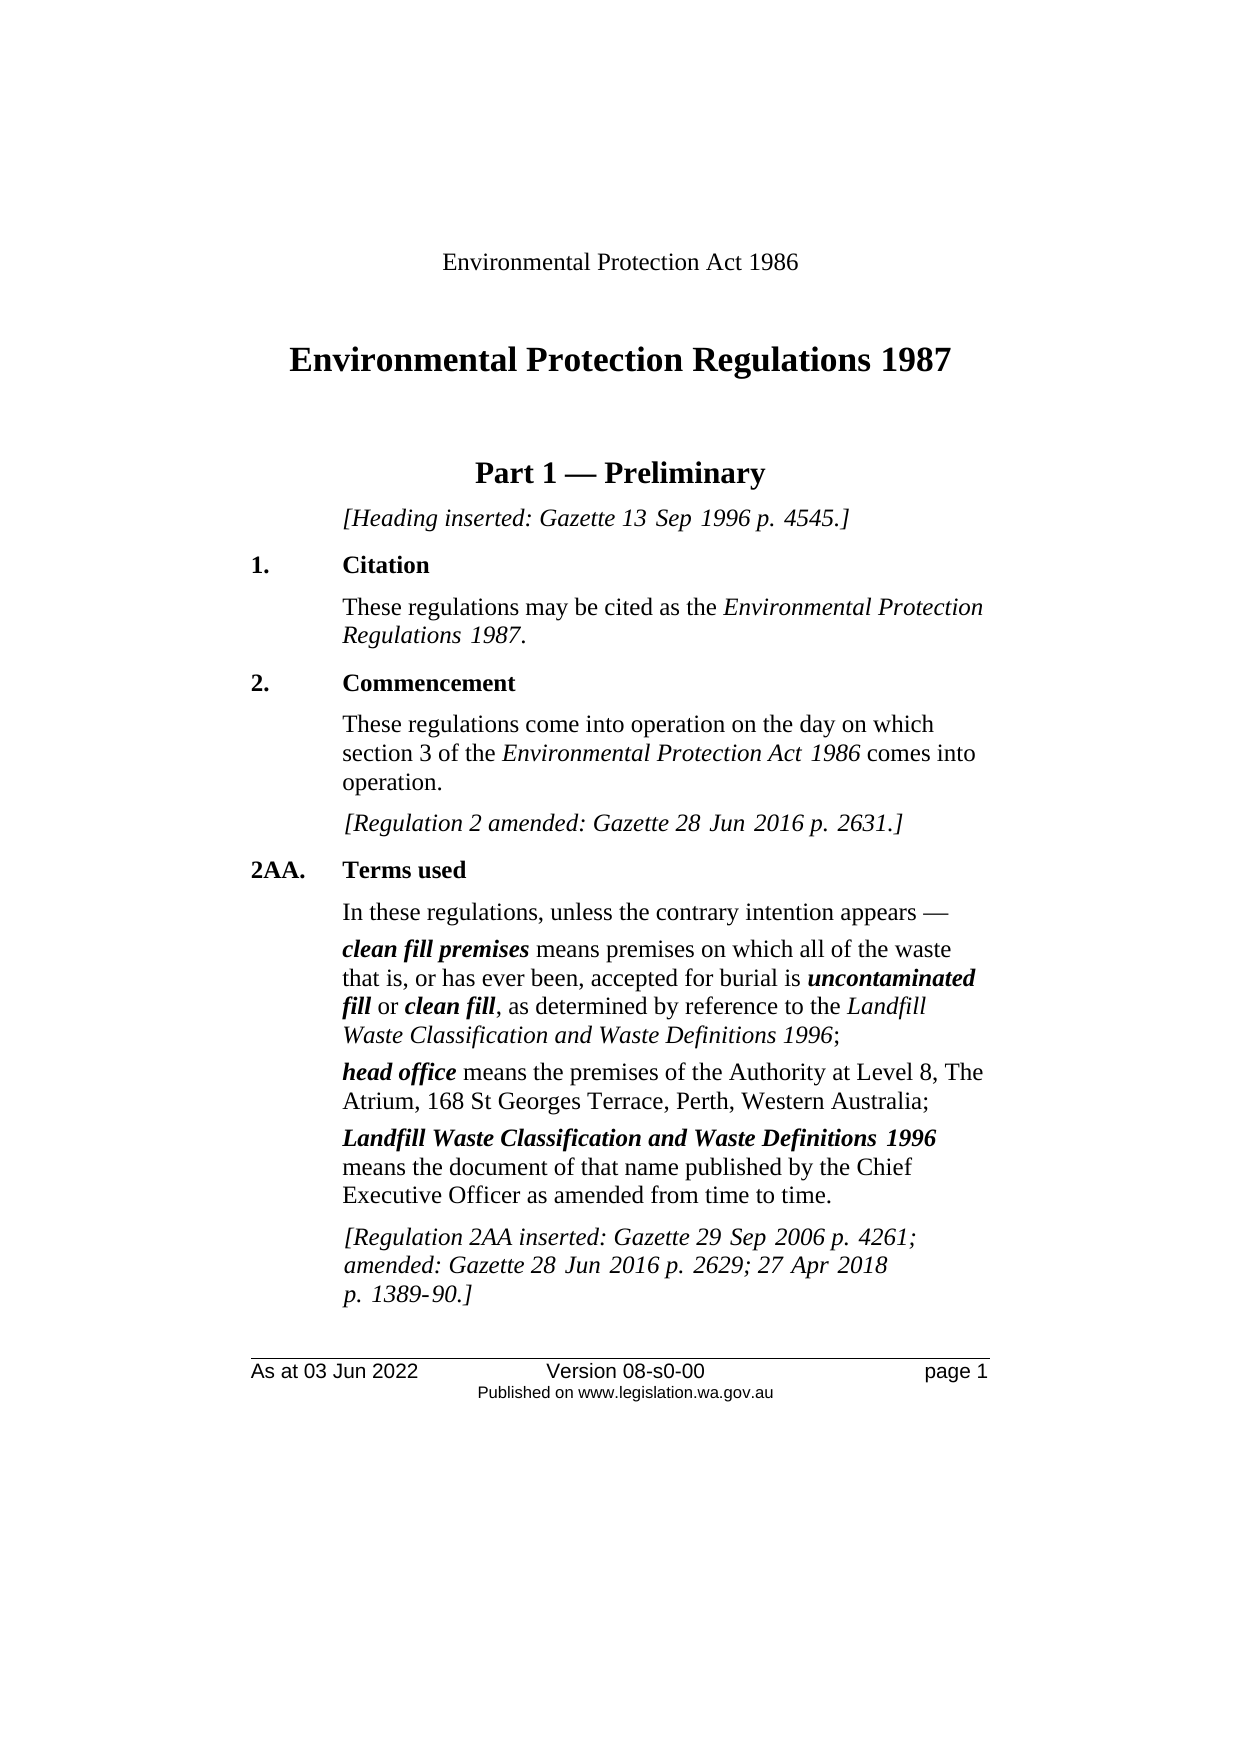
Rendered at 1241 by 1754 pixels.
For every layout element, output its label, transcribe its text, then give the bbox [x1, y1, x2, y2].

subtitle 1. Citation [251, 551, 990, 579]
text In these regulations, unless the contrary intention appears — [251, 897, 990, 926]
text head office means the premises of the Authority at Level 8, The Atrium, 168 St Georges Terrace, Perth, Western Australia; [251, 1057, 990, 1115]
text Environmental Protection Act 1986 [251, 247, 990, 276]
subtitle 2AA. Terms used [251, 856, 990, 884]
text clean fill premises means premises on which all of the waste that is, or has ever been, accepted for burial is uncontaminated fill or clean fill, as determined by reference to the Landfill Waste Classification and Waste Definitions 1996; [251, 934, 990, 1049]
subtitle 2. Commencement [251, 668, 990, 697]
text [Regulation 2AA inserted: Gazette 29 Sep 2006 p. 4261; amended: Gazette 28 Jun 2016 p. 2629; 27 Apr 2018 p. 1389-90.] [251, 1222, 990, 1308]
text These regulations come into operation on the day on which section 3 of the Environmental Protection Act 1986 comes into operation. [251, 709, 990, 796]
text [Regulation 2 amended: Gazette 28 Jun 2016 p. 2631.] [251, 808, 990, 837]
subtitle Part 1 — Preliminary [251, 454, 990, 491]
text These regulations may be cited as the Environmental Protection Regulations 1987. [251, 592, 990, 649]
text Environmental Protection Regulations 1987 [251, 339, 990, 379]
text Landfill Waste Classification and Waste Definitions 1996 means the document of that name published by the Chief Executive Officer as amended from time to time. [251, 1123, 990, 1209]
subtitle [Heading inserted: Gazette 13 Sep 1996 p. 4545.] [251, 503, 990, 532]
